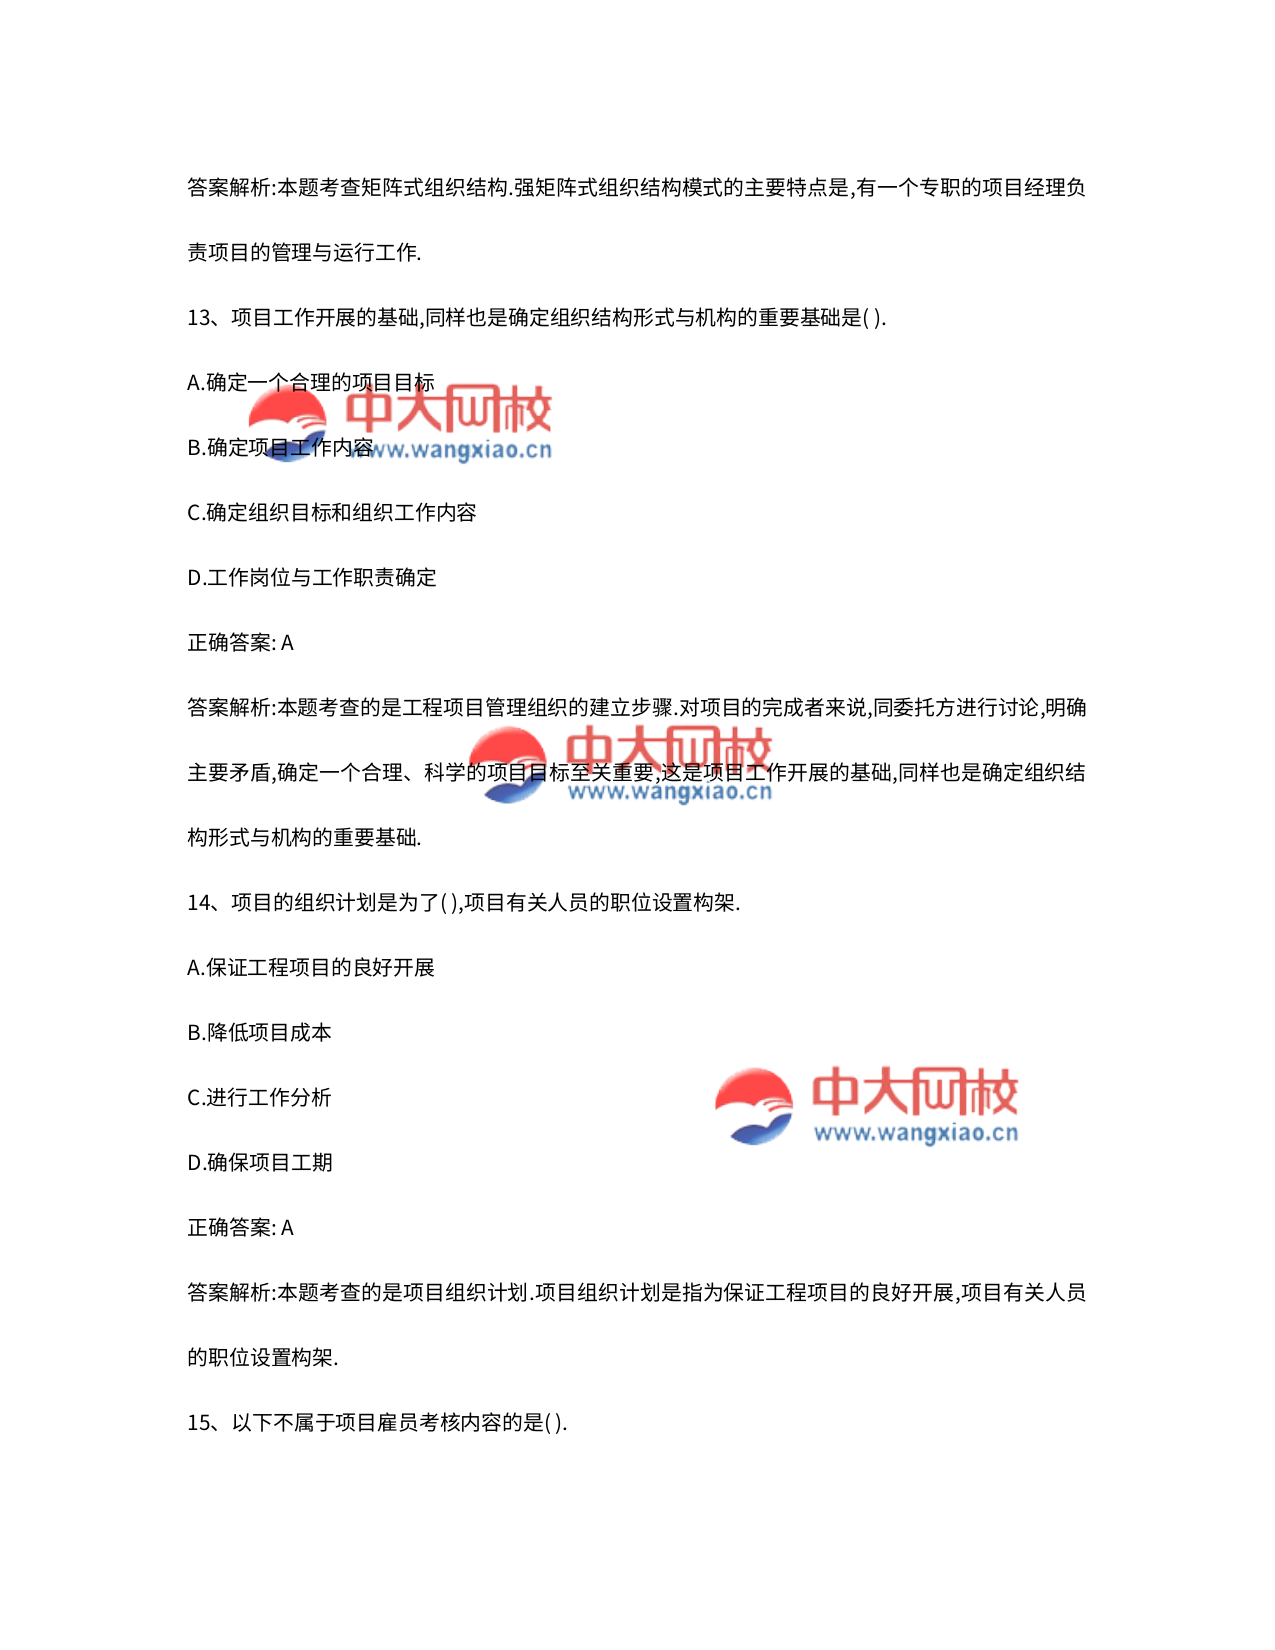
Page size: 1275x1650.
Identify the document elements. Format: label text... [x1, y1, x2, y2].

list 答案解析:本题考查的是项目组织计划.项目组织计划是指为保证工程项目的良好开展,项目有关人员的职位设置构架. [187, 1264, 1087, 1394]
list A.保证工程项目的良好开展 [187, 939, 1087, 1004]
list C.确定组织目标和组织工作内容 [187, 484, 1087, 549]
list C.进行工作分析 [187, 1069, 1087, 1134]
list B.确定项目工作内容 [187, 419, 1087, 484]
list B.降低项目成本 [187, 1004, 1087, 1069]
list D.确保项目工期 [187, 1134, 1087, 1199]
list 13、项目工作开展的基础,同样也是确定组织结构形式与机构的重要基础是( ). [187, 289, 1087, 354]
list 正确答案: A [187, 614, 1087, 679]
list A.确定一个合理的项目目标 [187, 354, 1087, 419]
list 14、项目的组织计划是为了( ),项目有关人员的职位设置构架. [187, 874, 1087, 939]
list 答案解析:本题考查的是工程项目管理组织的建立步骤.对项目的完成者来说,同委托方进行讨论,明确主要矛盾,确定一个合理、科学的项目目标至关重要,这是项目工作开展的基础,同样也是确定组织结构形式与机构的重要基础. [187, 679, 1087, 874]
list 15、以下不属于项目雇员考核内容的是( ). [187, 1394, 1087, 1459]
list D.工作岗位与工作职责确定 [187, 549, 1087, 614]
list 正确答案: A [187, 1199, 1087, 1264]
list 答案解析:本题考查矩阵式组织结构.强矩阵式组织结构模式的主要特点是,有一个专职的项目经理负责项目的管理与运行工作. [187, 159, 1087, 289]
